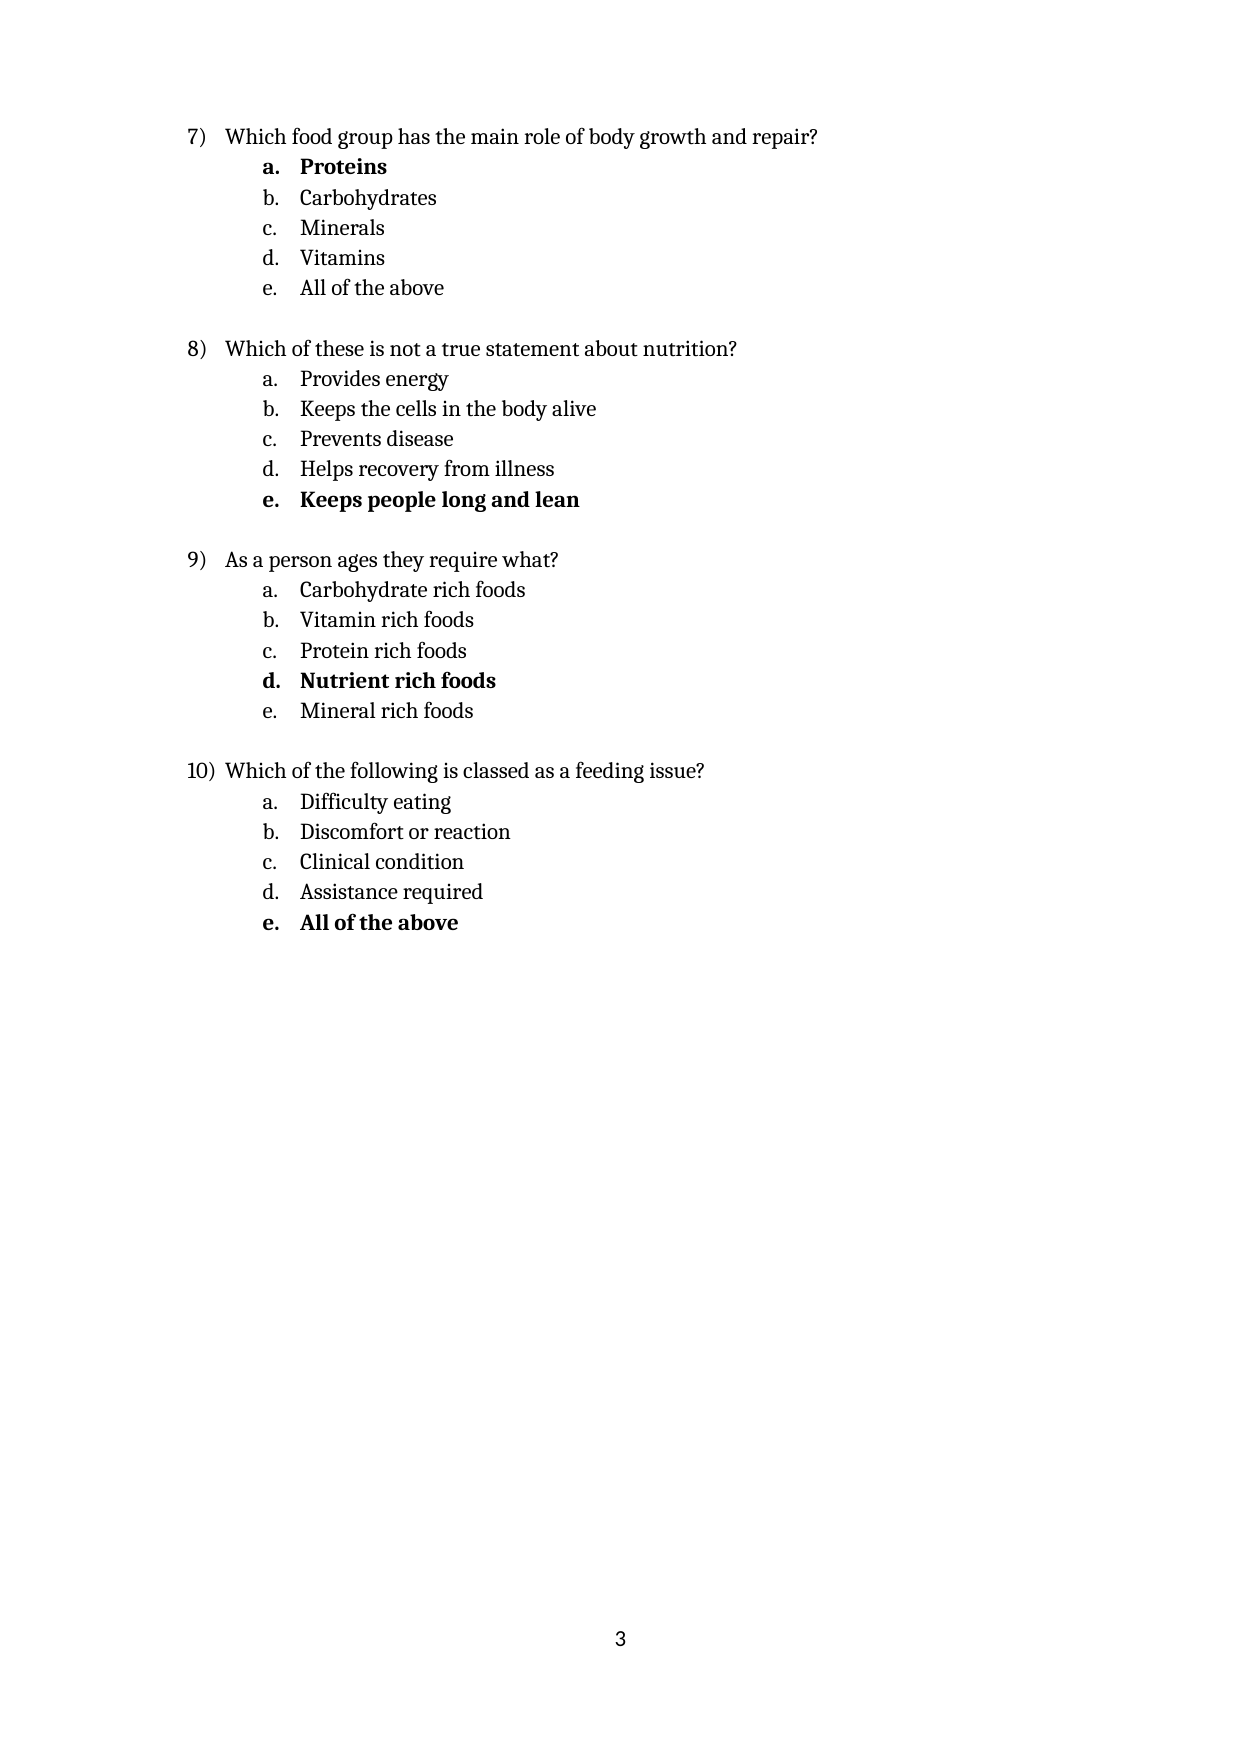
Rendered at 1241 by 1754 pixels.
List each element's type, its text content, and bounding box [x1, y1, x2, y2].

list All of the above [262, 275, 1090, 301]
list Vitamins [262, 245, 1090, 271]
list Keeps people long and lean [262, 486, 1090, 513]
list Carbohydrate rich foods [262, 577, 1090, 603]
list Keeps the cells in the body alive [262, 396, 1090, 422]
list Helps recovery from illness [262, 456, 1090, 483]
list Assistance required [262, 879, 1090, 906]
list As a person ages they require what? [187, 547, 1090, 573]
list Mineral rich foods [262, 698, 1090, 724]
list Which food group has the main role of body growth and repair? [187, 124, 1090, 150]
list Vitamin rich foods [262, 607, 1090, 634]
list Carbohydrates [262, 184, 1090, 211]
list Clinical condition [262, 849, 1090, 875]
list Which of these is not a true statement about nutrition? [187, 335, 1090, 362]
list Prevents disease [262, 426, 1090, 452]
list All of the above [262, 909, 1090, 936]
list Nutrient rich foods [262, 668, 1090, 694]
list Protein rich foods [262, 637, 1090, 664]
list Which of the following is classed as a feeding issue? [187, 758, 1090, 785]
list Minerals [262, 214, 1090, 241]
list Proteins [262, 154, 1090, 181]
list Difficulty eating [262, 788, 1090, 815]
list Discomfort or reaction [262, 819, 1090, 845]
list Provides energy [262, 366, 1090, 392]
